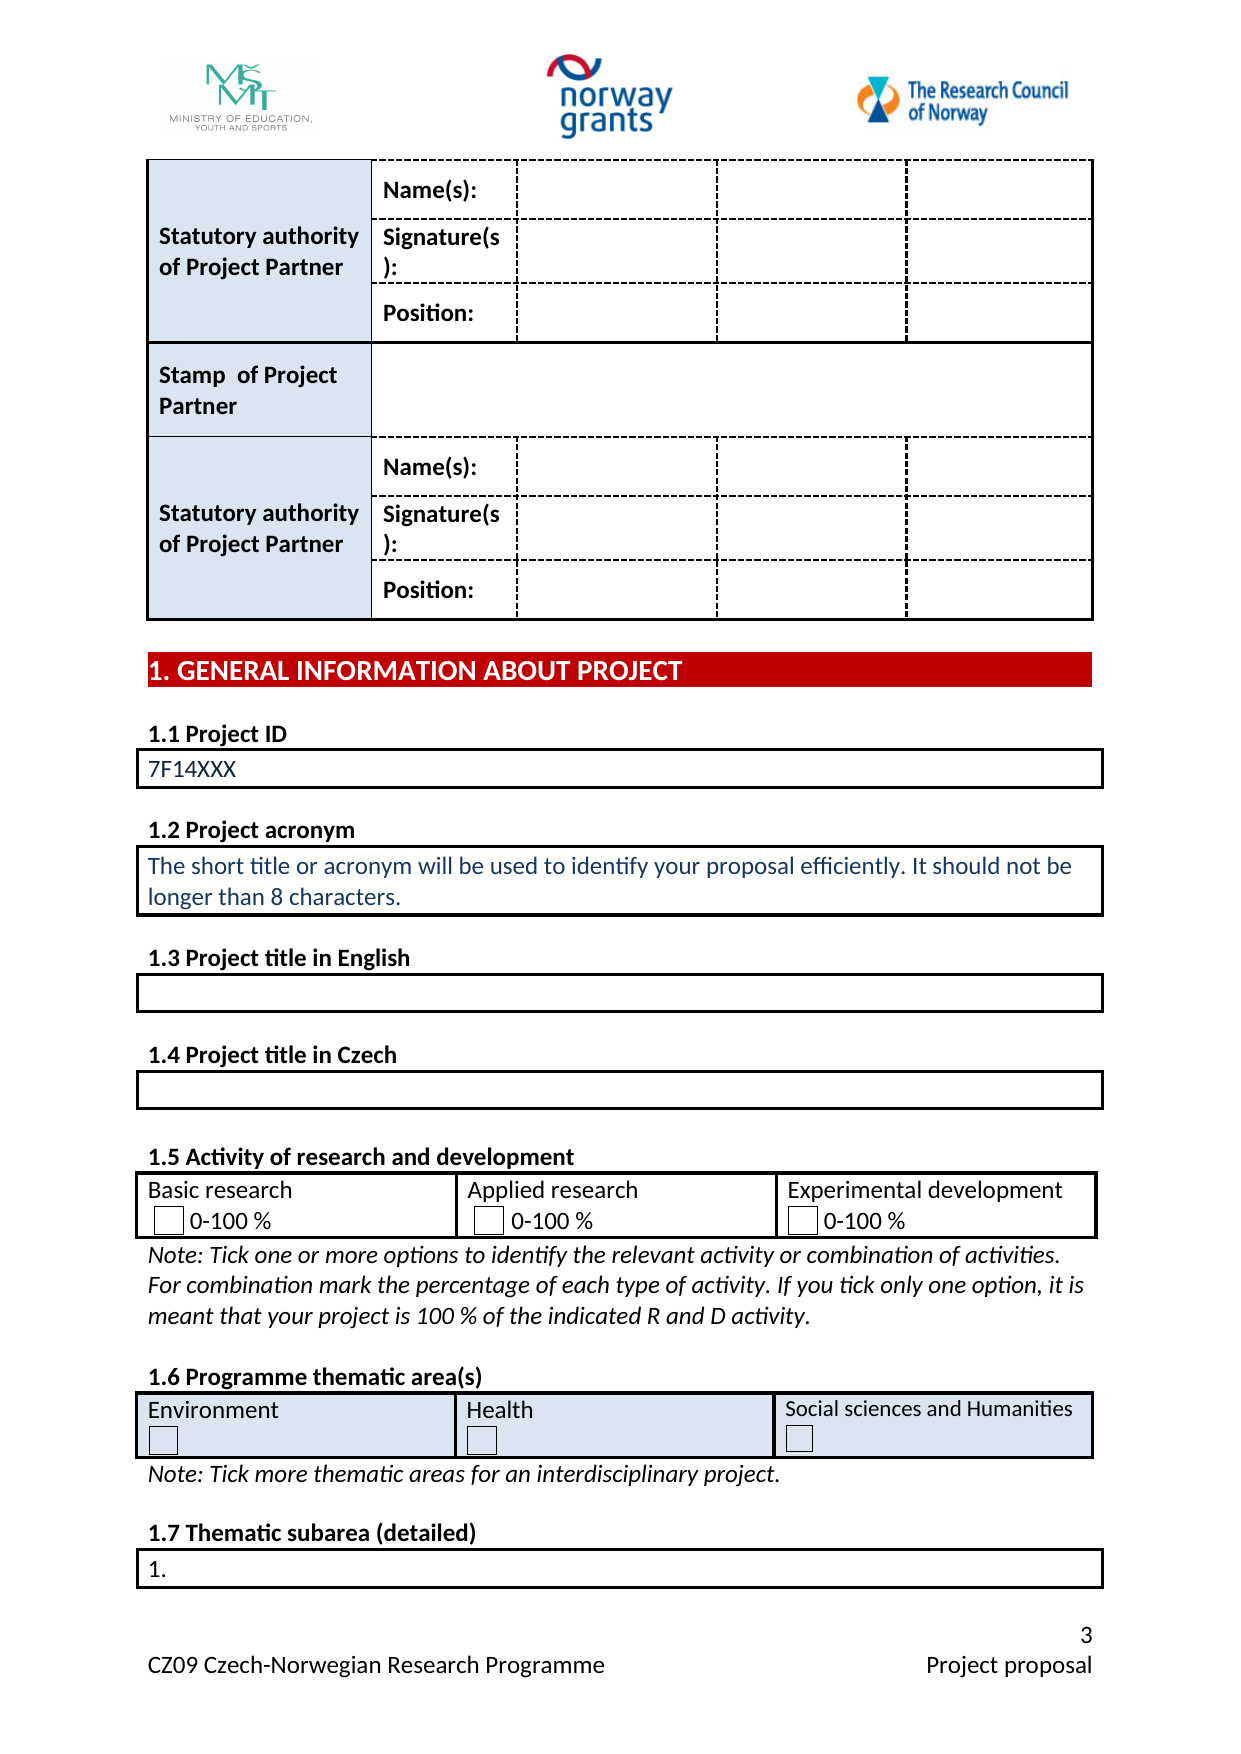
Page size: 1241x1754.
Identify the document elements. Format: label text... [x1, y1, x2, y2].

table_header Experimental development 0-100 % [778, 1175, 1094, 1236]
table_cell [717, 559, 906, 618]
table_cell Stamp of Project Partner [149, 344, 371, 436]
table_header Basic research 0-100 % [138, 1175, 455, 1236]
text 1. GENERAL INFORMATION ABOUT PROJECT [148, 652, 1092, 687]
text 1. [139, 1551, 1101, 1586]
picture [162, 59, 319, 132]
table_cell [517, 159, 717, 218]
text 1.6 Programme thematic area(s) [148, 1361, 1092, 1391]
table_cell [372, 344, 1091, 436]
table_cell [517, 436, 717, 495]
table_cell [906, 436, 1091, 495]
table_cell [906, 282, 1091, 341]
table_cell [717, 159, 906, 218]
table_header Health [457, 1395, 772, 1456]
table_header Social sciences and Humanities [776, 1395, 1091, 1456]
text 1.5 Activity of research and development [148, 1141, 1092, 1171]
table_cell [517, 559, 717, 618]
table_cell [906, 559, 1091, 618]
table_cell Signature(s): [372, 218, 517, 282]
picture [540, 51, 679, 141]
table_header Applied research 0-100 % [458, 1175, 775, 1236]
table_cell [517, 218, 717, 282]
text Note: Tick one or more options to identify the relevant activity or combination of activities. For combination mark the percentage of each type of activity. If you tick only one option, it is meant that your project is 100 % of the indicated R and D activity. [148, 1239, 1092, 1361]
table_cell Statutory authority of Project Partner [149, 437, 371, 618]
table_cell Position: [372, 559, 517, 618]
text 1.3 Project title in English [148, 917, 1092, 973]
table_cell [717, 436, 906, 495]
table_cell [517, 282, 717, 341]
table_cell Statutory authority of Project Partner [149, 160, 371, 341]
text The short title or acronym will be used to identify your proposal efficiently. It should not be longer than 8 characters. [139, 848, 1101, 913]
text 1.4 Project title in Czech [148, 1013, 1092, 1069]
table_cell [717, 282, 906, 341]
table_cell [906, 159, 1091, 218]
table_cell Position: [372, 282, 517, 341]
text Note: Tick more thematic areas for an interdisciplinary project. [148, 1459, 1092, 1489]
table_cell Name(s): [372, 159, 517, 218]
text 1.7 Thematic subarea (detailed) [148, 1517, 1092, 1548]
table_cell Name(s): [372, 436, 517, 495]
table_header Environment [138, 1395, 454, 1456]
table_cell [906, 218, 1091, 282]
table_cell [717, 218, 906, 282]
table_cell [906, 495, 1091, 559]
table_cell Signature(s): [372, 495, 517, 559]
text 1.2 Project acronym [148, 815, 1092, 845]
table_cell [517, 495, 717, 559]
picture [848, 63, 1075, 142]
table_cell [717, 495, 906, 559]
text 1.1 Project ID [148, 718, 1092, 748]
text 7F14XXX [139, 751, 1101, 786]
